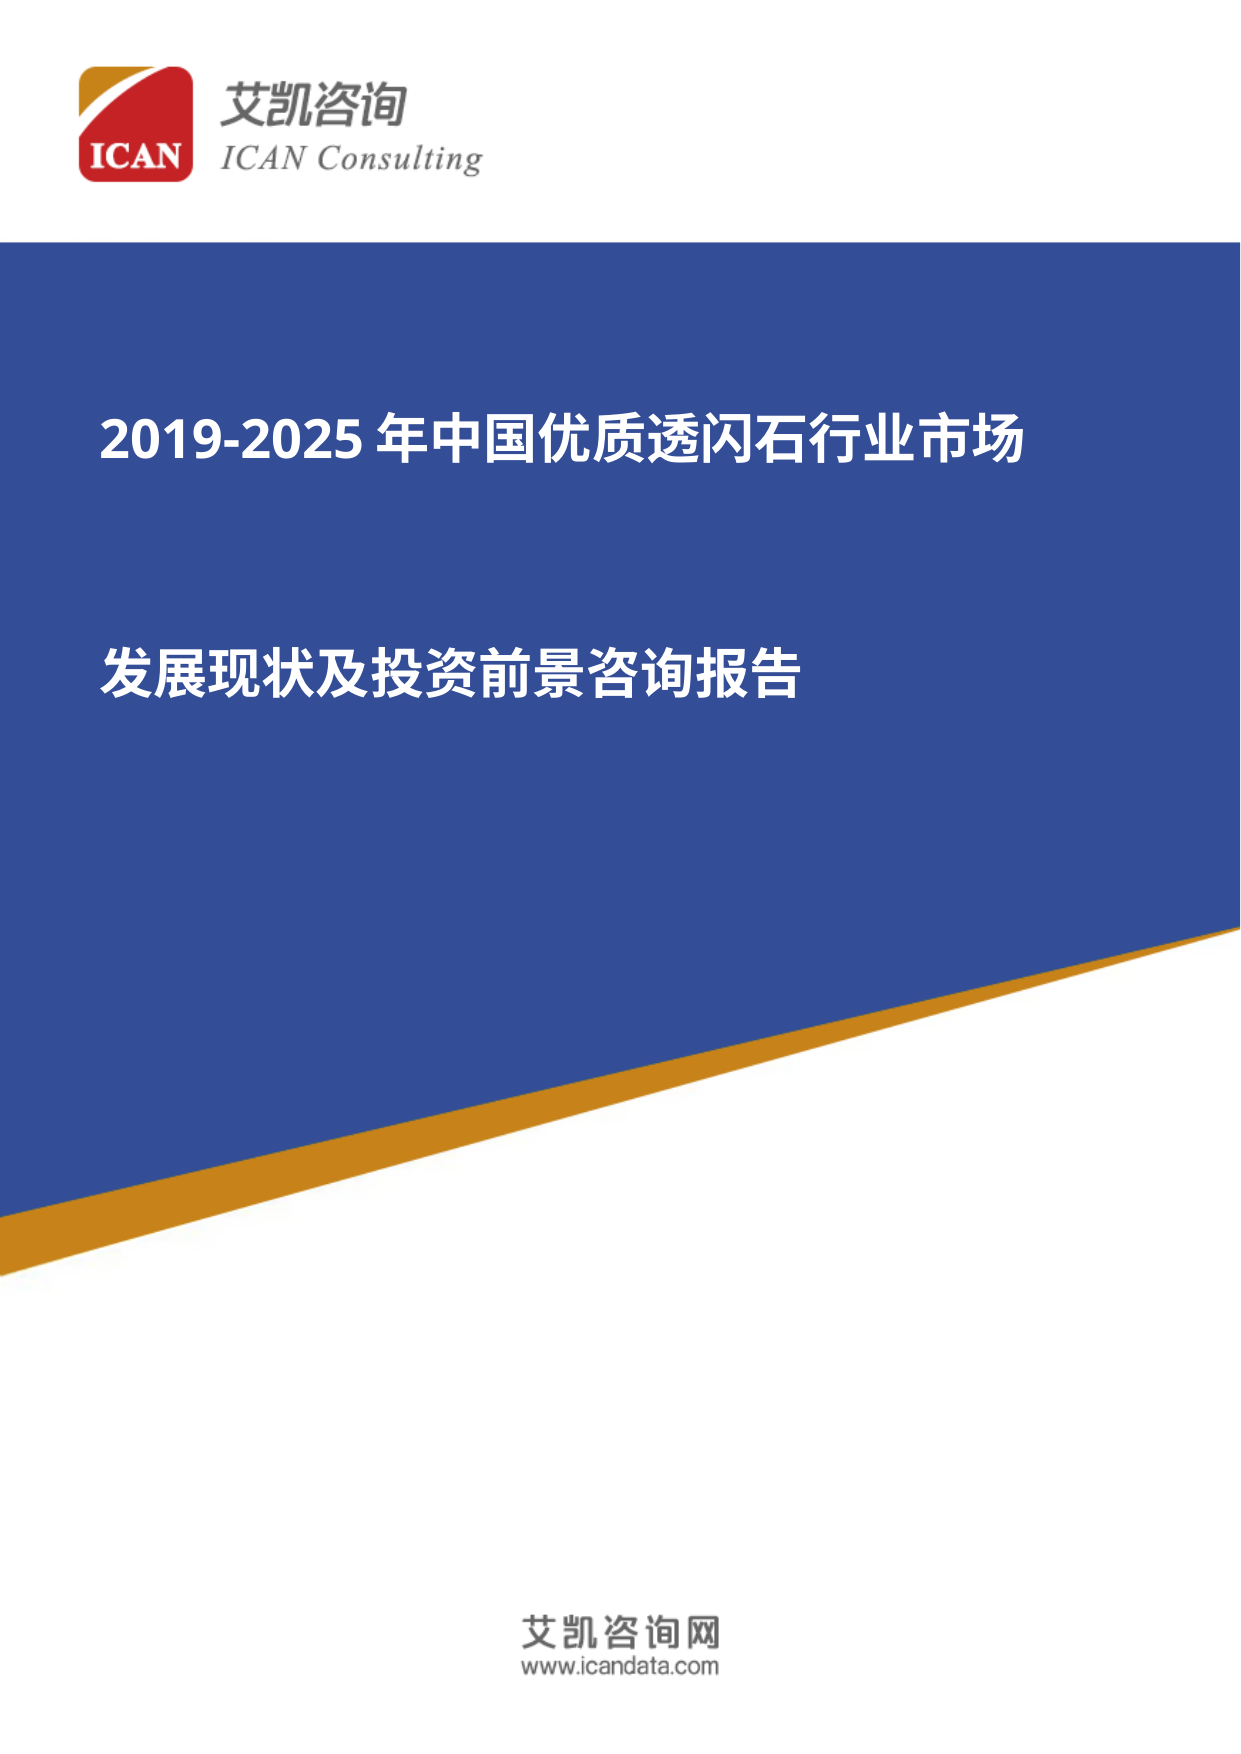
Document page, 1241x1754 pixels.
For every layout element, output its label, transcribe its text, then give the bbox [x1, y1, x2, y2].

picture [0, 5, 1241, 1754]
subtitle 2019-2025年中国优质透闪石行业市场发展现状及投资前景咨询报告 [99, 386, 1053, 718]
